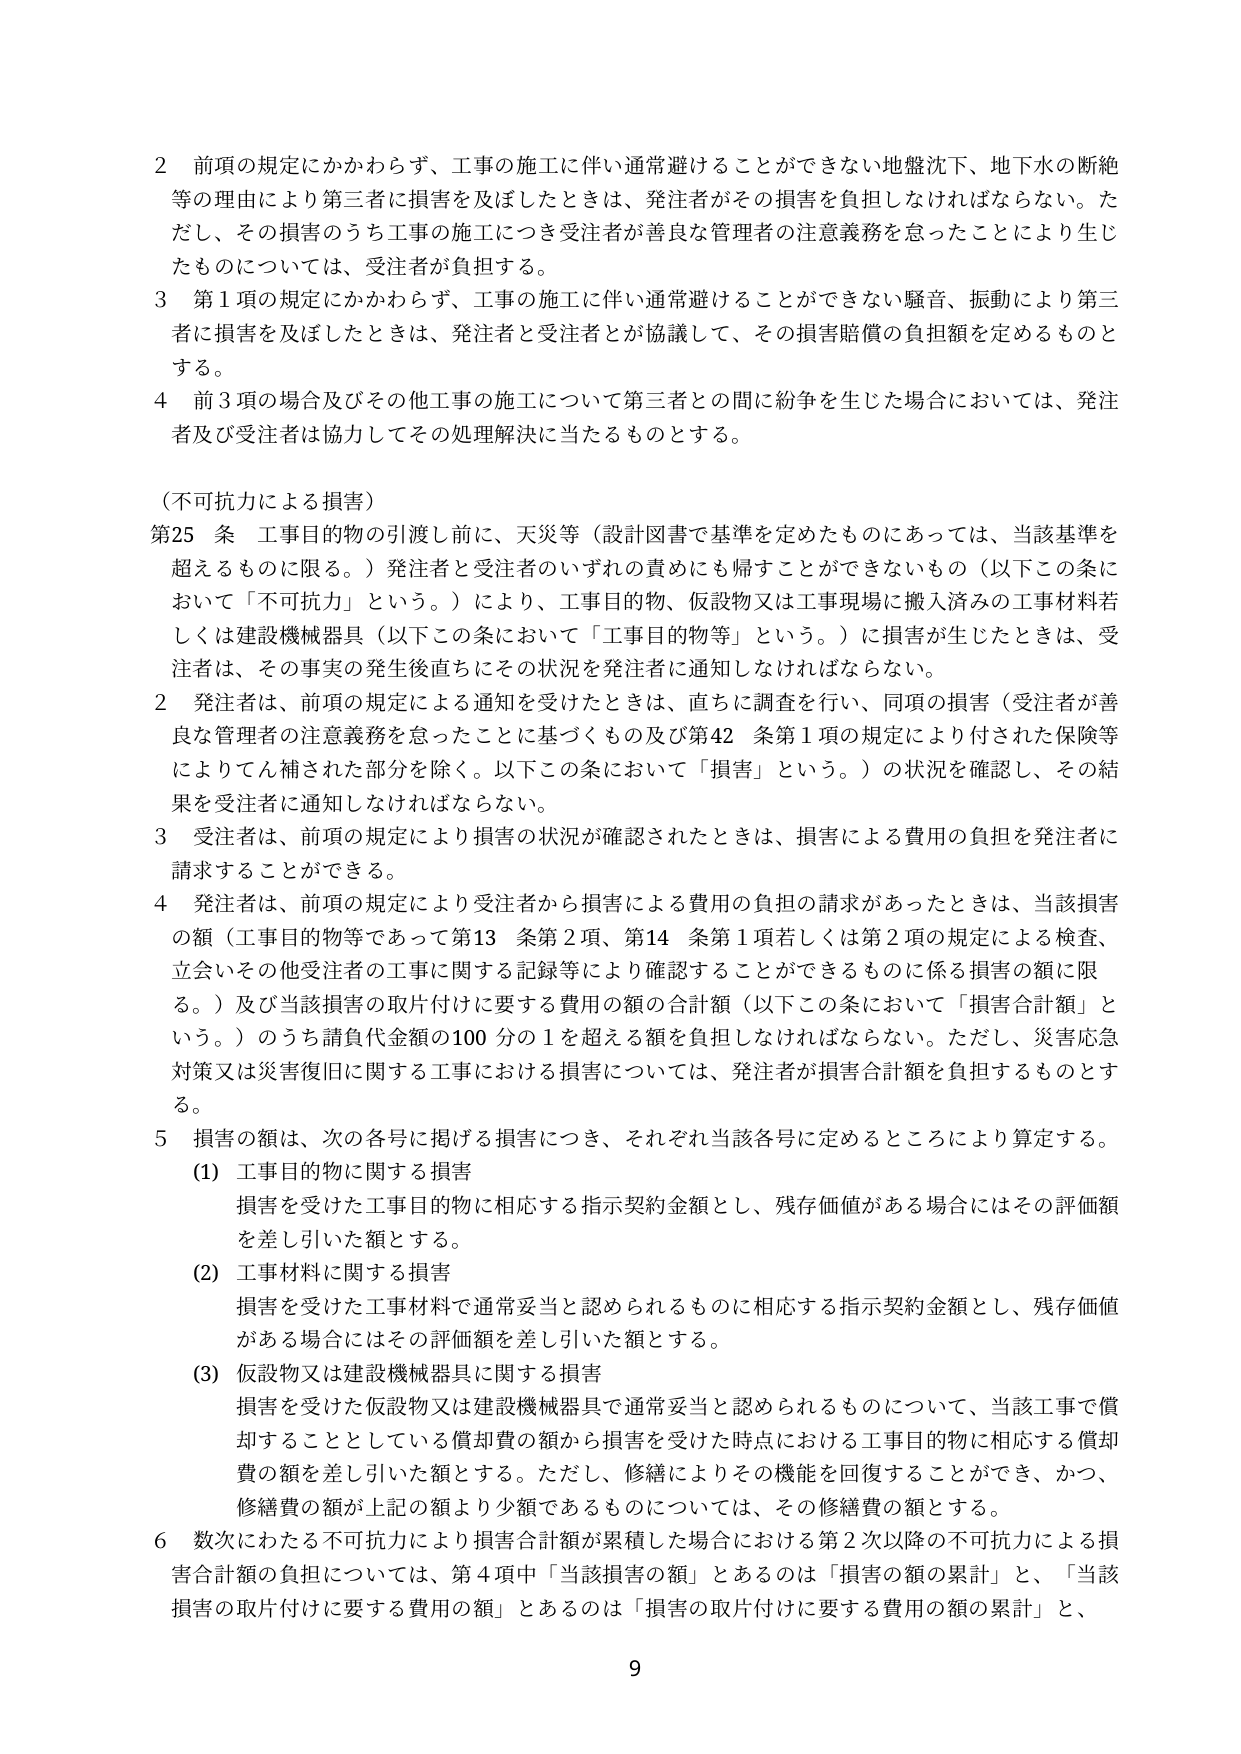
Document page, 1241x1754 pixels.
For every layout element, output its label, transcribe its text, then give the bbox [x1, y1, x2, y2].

text ３ 第１項の規定にかかわらず、工事の施工に伴い通常避けることができない騒音、振動により第三者に損害を及ぼしたときは、発注者と受注者とが協議して、その損害賠償の負担額を定めるものとする。 [150, 282, 1120, 383]
text ５ 損害の額は、次の各号に掲げる損害につき、それぞれ当該各号に定めるところにより算定する。 [150, 1121, 1120, 1154]
text 損害を受けた仮設物又は建設機械器具で通常妥当と認められるものについて、当該工事で償却することとしている償却費の額から損害を受けた時点における工事目的物に相応する償却費の額を差し引いた額とする。ただし、修繕によりその機能を回復することができ、かつ、修繕費の額が上記の額より少額であるものについては、その修繕費の額とする。 [215, 1389, 1120, 1523]
text (1) 工事目的物に関する損害 [160, 1154, 1120, 1188]
text 第25条 工事目的物の引渡し前に、天災等（設計図書で基準を定めたものにあっては、当該基準を超えるものに限る。）発注者と受注者のいずれの責めにも帰すことができないもの（以下この条において「不可抗力」という。）により、工事目的物、仮設物又は工事現場に搬入済みの工事材料若しくは建設機械器具（以下この条において「工事目的物等」という。）に損害が生じたときは、受注者は、その事実の発生後直ちにその状況を発注者に通知しなければならない。 [150, 517, 1120, 684]
text （不可抗力による損害） [150, 483, 1120, 517]
text ３ 受注者は、前項の規定により損害の状況が確認されたときは、損害による費用の負担を発注者に請求することができる。 [150, 819, 1120, 886]
text ２ 前項の規定にかかわらず、工事の施工に伴い通常避けることができない地盤沈下、地下水の断絶等の理由により第三者に損害を及ぼしたときは、発注者がその損害を負担しなければならない。ただし、その損害のうち工事の施工につき受注者が善良な管理者の注意義務を怠ったことにより生じたものについては、受注者が負担する。 [150, 148, 1120, 282]
text ２ 発注者は、前項の規定による通知を受けたときは、直ちに調査を行い、同項の損害（受注者が善良な管理者の注意義務を怠ったことに基づくもの及び第42条第１項の規定により付された保険等によりてん補された部分を除く。以下この条において「損害」という。）の状況を確認し、その結果を受注者に通知しなければならない。 [150, 684, 1120, 819]
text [150, 1523, 1120, 1624]
text 損害を受けた工事材料で通常妥当と認められるものに相応する指示契約金額とし、残存価値がある場合にはその評価額を差し引いた額とする。 [215, 1288, 1120, 1355]
text 損害を受けた工事目的物に相応する指示契約金額とし、残存価値がある場合にはその評価額を差し引いた額とする。 [215, 1188, 1120, 1255]
text ４ 前３項の場合及びその他工事の施工について第三者との間に紛争を生じた場合においては、発注者及び受注者は協力してその処理解決に当たるものとする。 [150, 383, 1120, 450]
text (3) 仮設物又は建設機械器具に関する損害 [160, 1355, 1120, 1389]
text (2) 工事材料に関する損害 [160, 1255, 1120, 1288]
text ４ 発注者は、前項の規定により受注者から損害による費用の負担の請求があったときは、当該損害の額（工事目的物等であって第13条第２項、第14条第１項若しくは第２項の規定による検査、立会いその他受注者の工事に関する記録等により確認することができるものに係る損害の額に限る。）及び当該損害の取片付けに要する費用の額の合計額（以下この条において「損害合計額」という。）のうち請負代金額の100分の１を超える額を負担しなければならない。ただし、災害応急対策又は災害復旧に関する工事における損害については、発注者が損害合計額を負担するものとする。 [150, 886, 1120, 1121]
